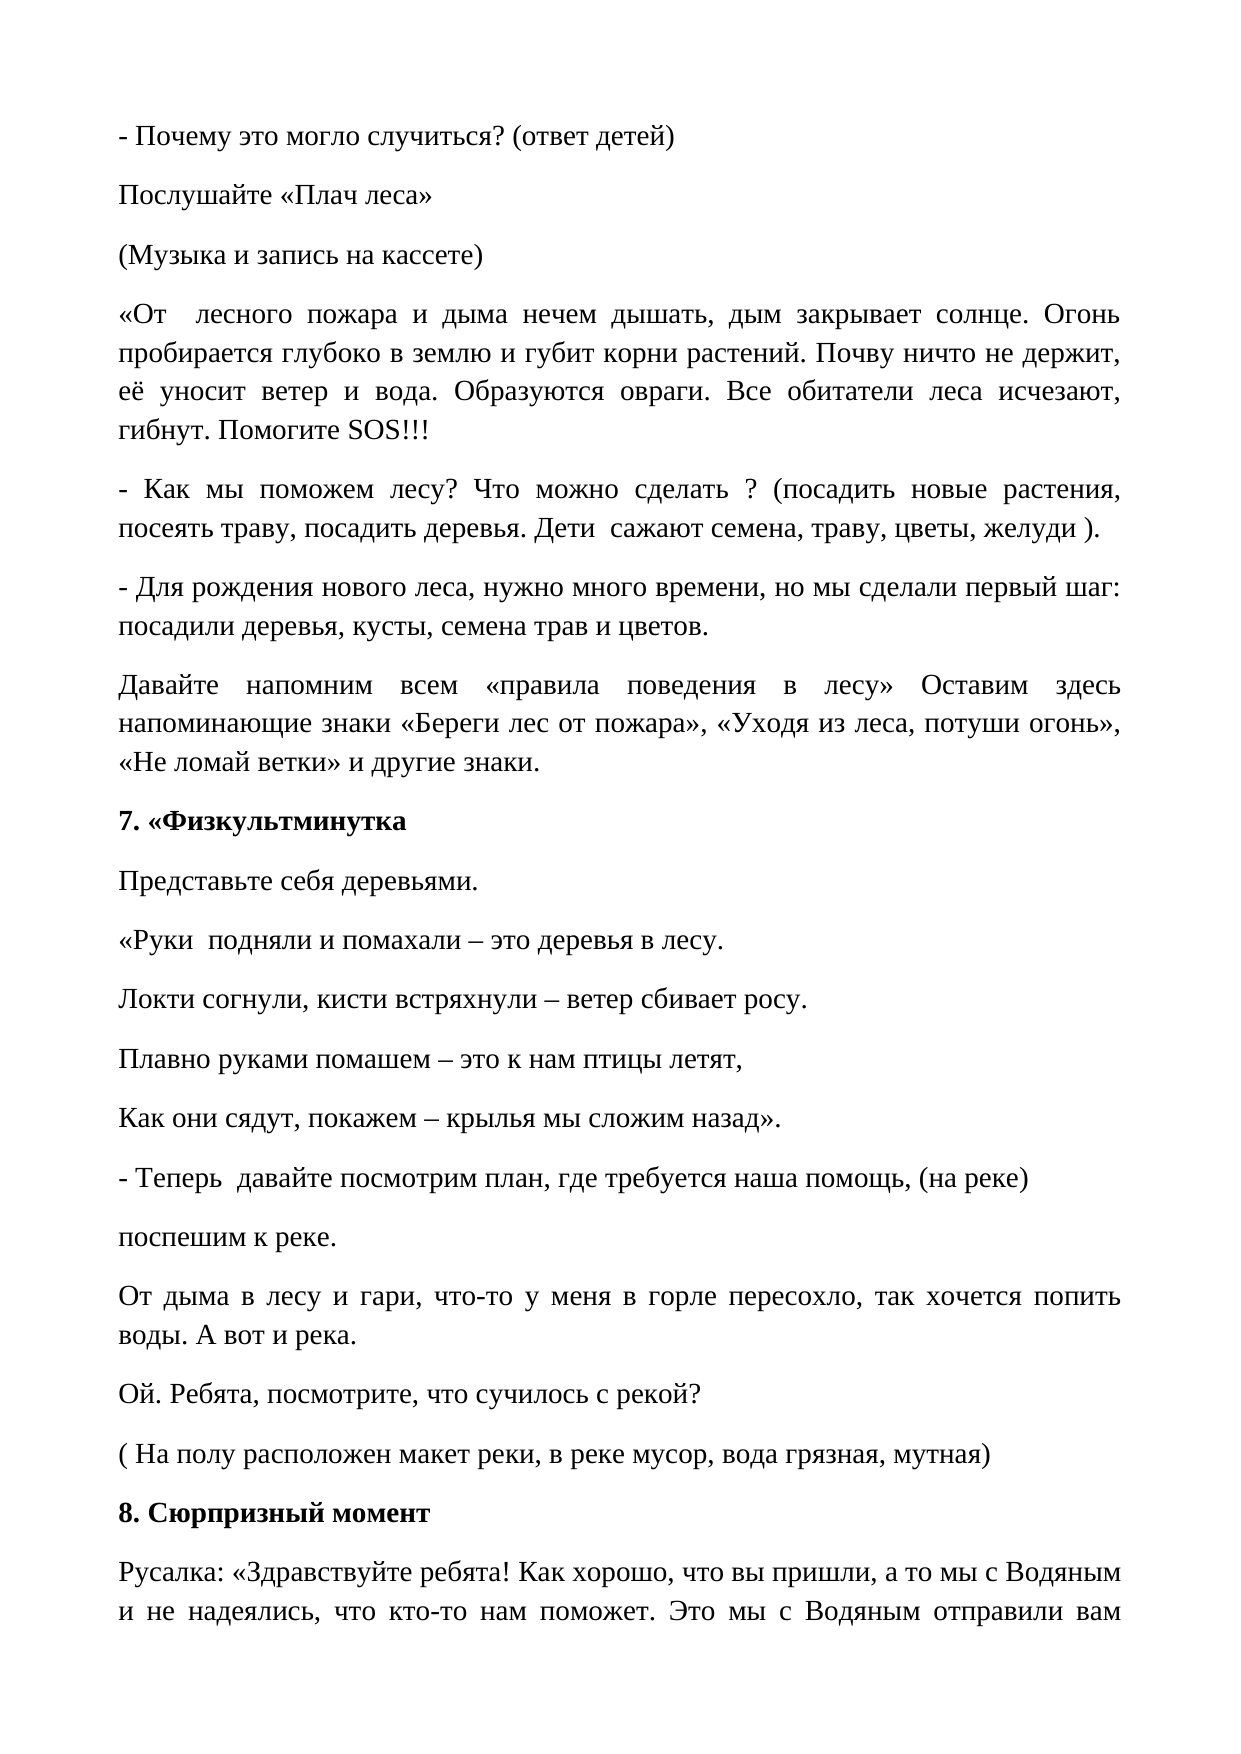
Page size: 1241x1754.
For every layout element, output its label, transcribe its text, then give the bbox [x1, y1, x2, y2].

text Ой. Ребята, посмотрите, что сучилось с рекой? [118, 1376, 1122, 1410]
text Представьте себя деревьями. [118, 863, 1122, 896]
text «Руки подняли и помахали – это деревья в лесу. [118, 922, 1122, 956]
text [118, 1554, 1122, 1627]
text Плавно руками помашем – это к нам птицы летят, [118, 1041, 1122, 1074]
text 7. «Физкультминутка [118, 803, 1122, 837]
text «От лесного пожара и дыма нечем дышать, дым закрывает солнце. Огонь пробирается глубоко в землю и губит корни растений. Почву ничто не держит, её уносит ветер и вода. Образуются овраги. Все обитатели леса исчезают, гибнут. Помогите SOS!!! [118, 296, 1122, 445]
text От дыма в лесу и гари, что-то у меня в горле пересохло, так хочется попить воды. А вот и река. [118, 1278, 1122, 1351]
text - Почему это могло случиться? (ответ детей) [118, 118, 1122, 152]
text поспешим к реке. [118, 1219, 1122, 1253]
text ( На полу расположен макет реки, в реке мусор, вода грязная, мутная) [118, 1436, 1122, 1469]
text Послушайте «Плач леса» [118, 177, 1122, 211]
text (Музыка и запись на кассете) [118, 237, 1122, 270]
text - Теперь давайте посмотрим план, где требуется наша помощь, (на реке) [118, 1160, 1122, 1193]
text Как они сядут, покажем – крылья мы сложим назад». [118, 1100, 1122, 1134]
text Давайте напомним всем «правила поведения в лесу» Оставим здесь напоминающие знаки «Береги лес от пожара», «Уходя из леса, потуши огонь», «Не ломай ветки» и другие знаки. [118, 667, 1122, 778]
text Локти согнули, кисти встряхнули – ветер сбивает росу. [118, 982, 1122, 1015]
text 8. Сюрпризный момент [118, 1495, 1122, 1529]
text - Для рождения нового леса, нужно много времени, но мы сделали первый шаг: посадили деревья, кусты, семена трав и цветов. [118, 569, 1122, 641]
text - Как мы поможем лесу? Что можно сделать ? (посадить новые растения, посеять траву, посадить деревья. Дети сажают семена, траву, цветы, желуди ). [118, 471, 1122, 543]
